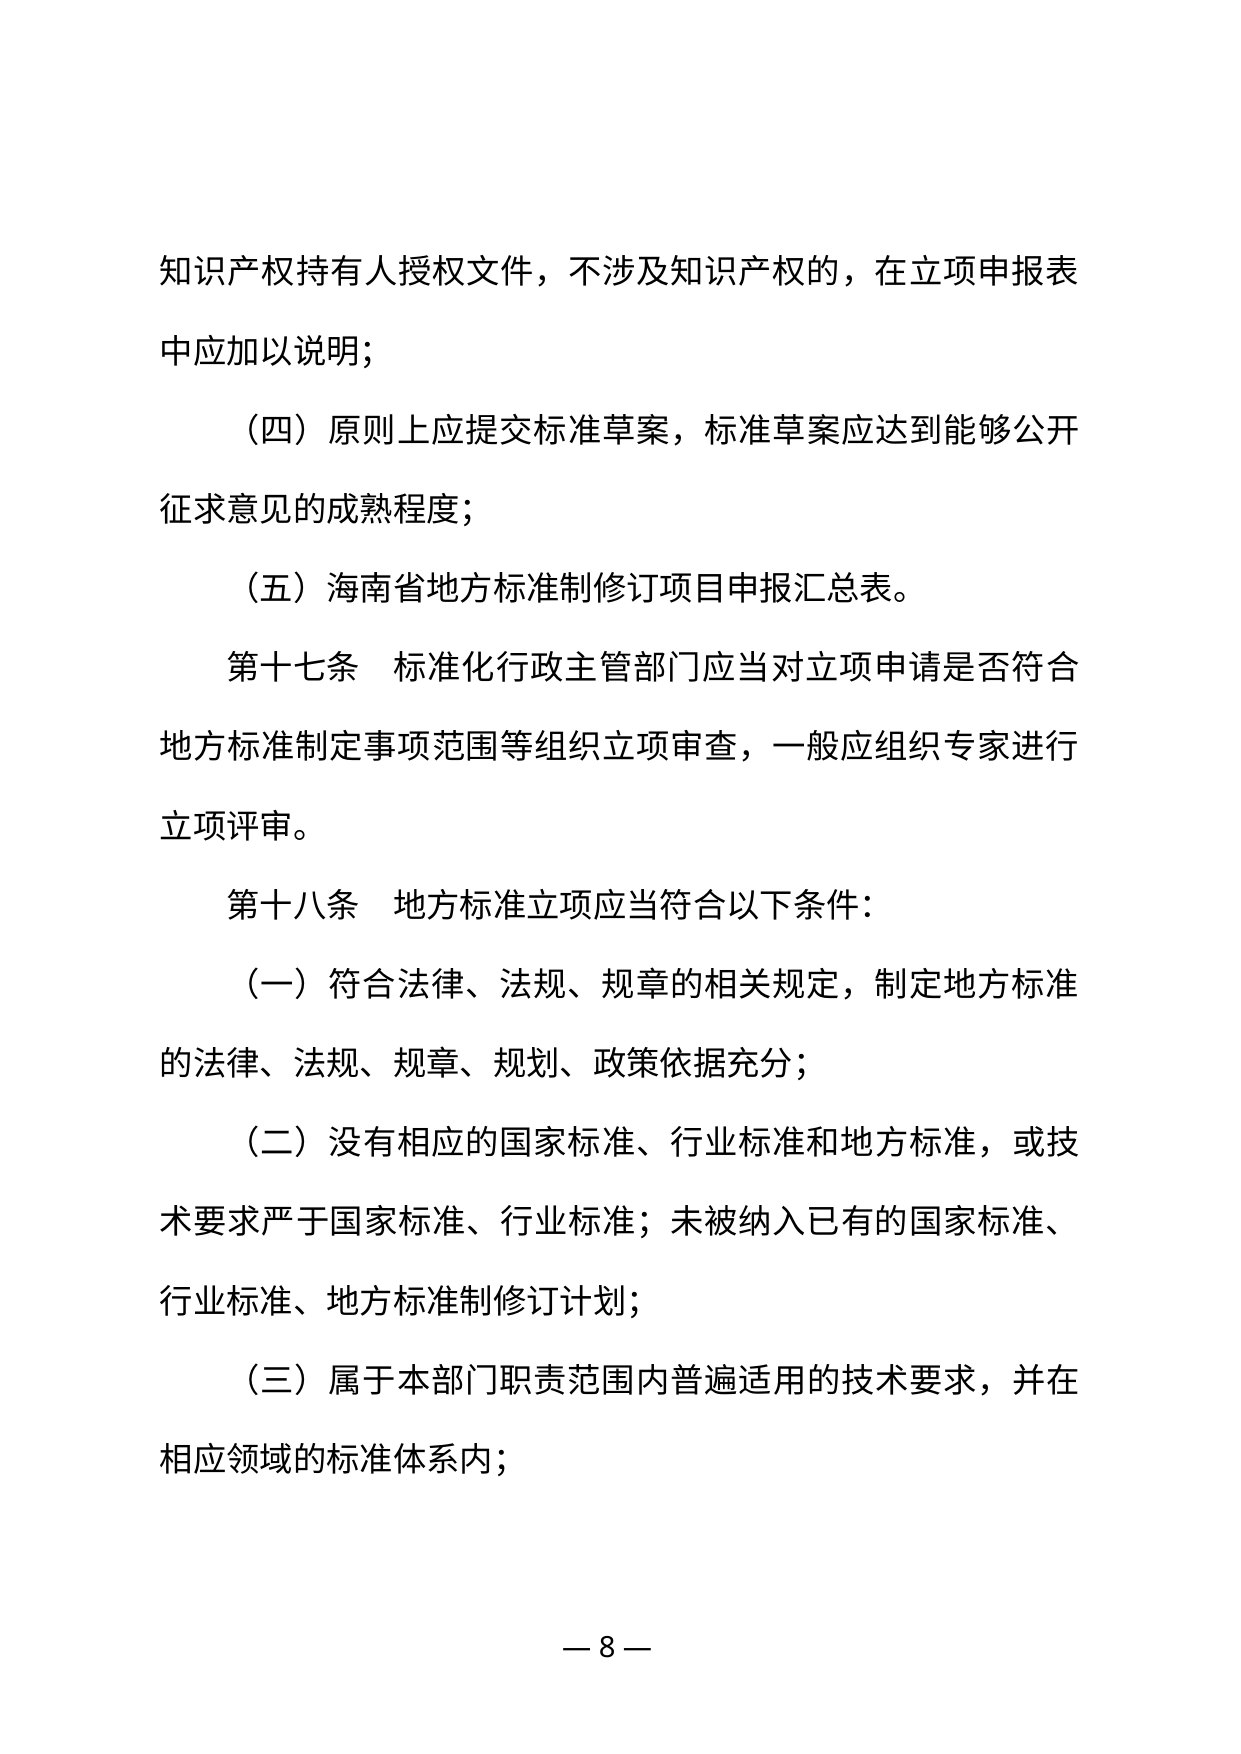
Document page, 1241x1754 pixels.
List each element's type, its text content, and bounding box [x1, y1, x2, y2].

list 地方标准立项应当符合以下条件： [159, 863, 1081, 942]
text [159, 230, 1081, 388]
text （二）没有相应的国家标准、行业标准和地方标准，或技术要求严于国家标准、行业标准；未被纳入已有的国家标准、行业标准、地方标准制修订计划； [159, 1101, 1081, 1338]
text （五）海南省地方标准制修订项目申报汇总表。 [159, 546, 1081, 626]
list 标准化行政主管部门应当对立项申请是否符合地方标准制定事项范围等组织立项审查，一般应组织专家进行立项评审。 [159, 626, 1081, 863]
text （四）原则上应提交标准草案，标准草案应达到能够公开征求意见的成熟程度； [159, 388, 1081, 546]
text （三）属于本部门职责范围内普遍适用的技术要求，并在相应领域的标准体系内； [159, 1338, 1081, 1496]
text （一）符合法律、法规、规章的相关规定，制定地方标准的法律、法规、规章、规划、政策依据充分； [159, 942, 1081, 1101]
